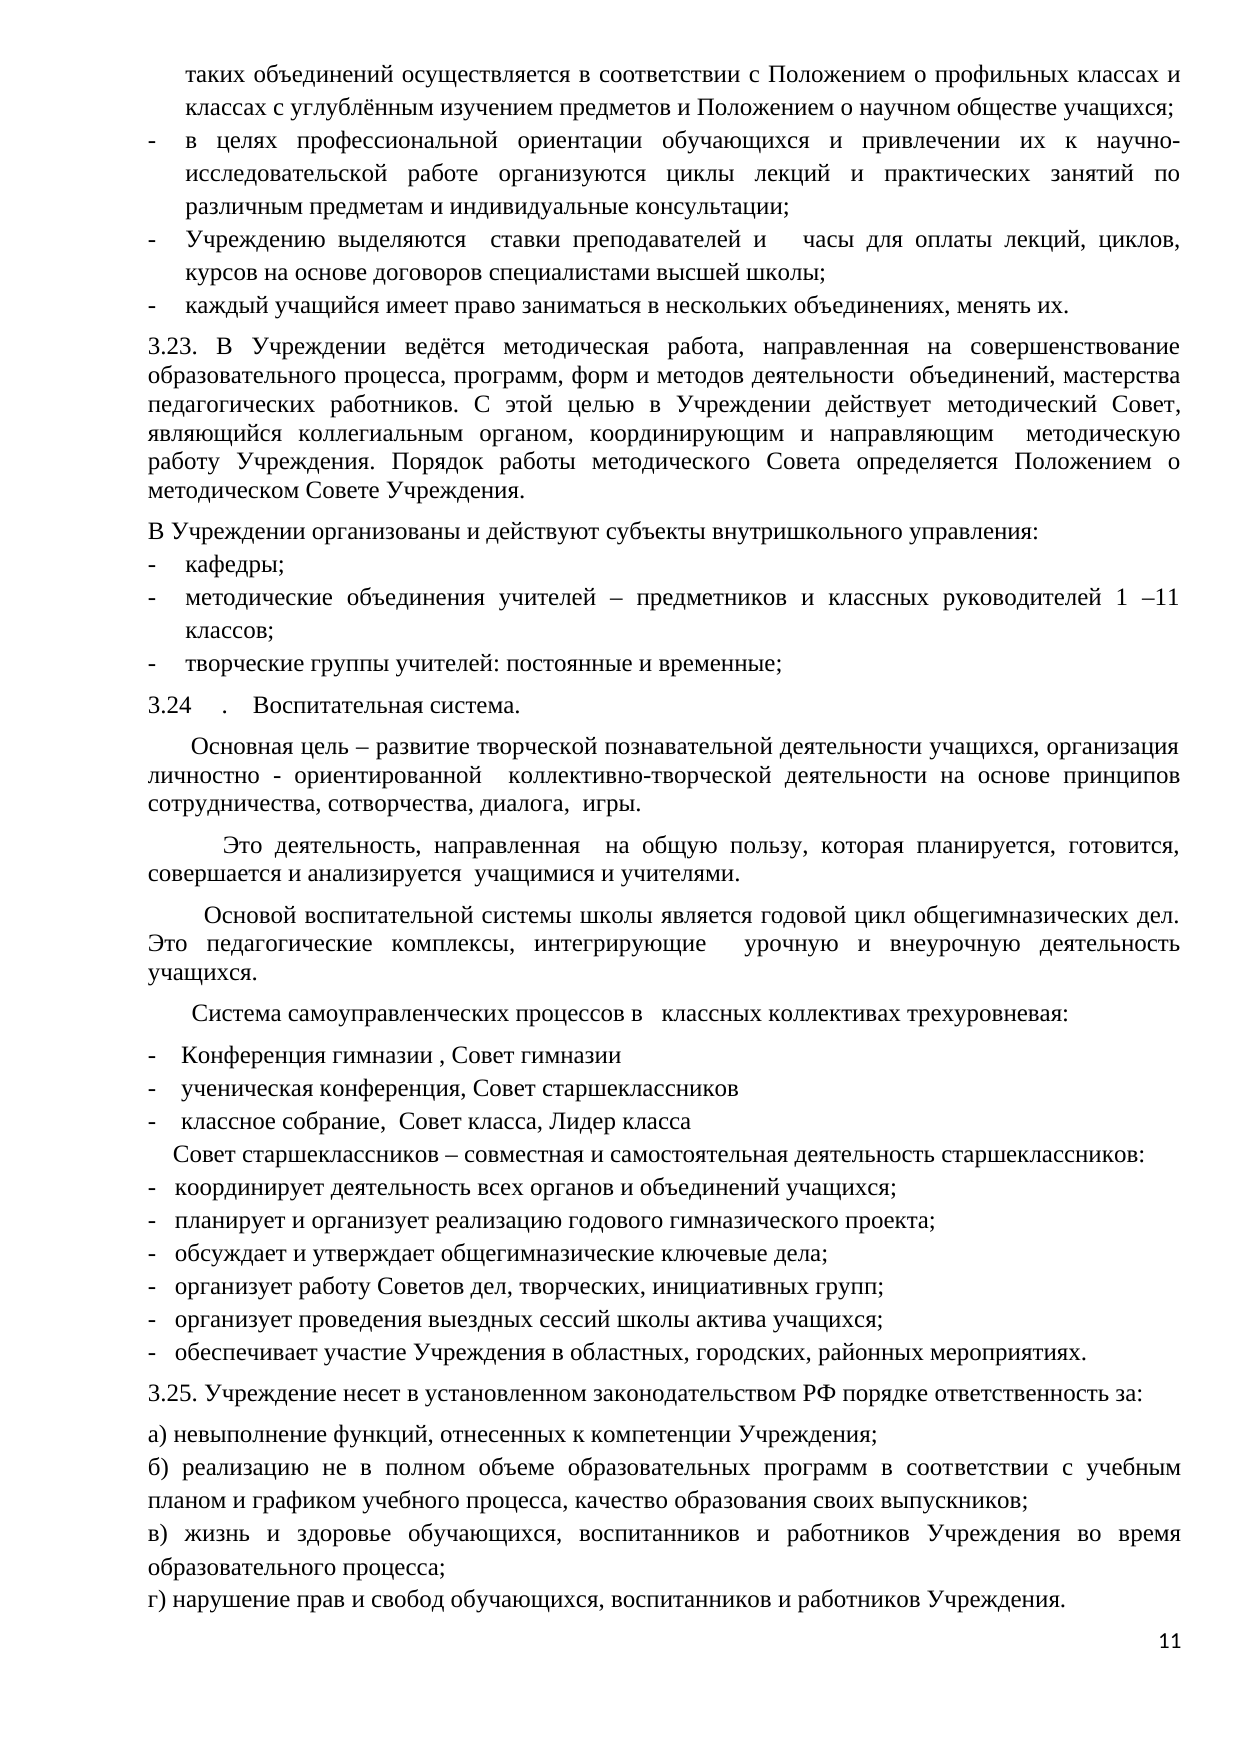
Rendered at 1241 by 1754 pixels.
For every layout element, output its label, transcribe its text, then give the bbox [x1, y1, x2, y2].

list творческие группы учителей: постоянные и временные; [148, 648, 1181, 677]
list каждый учащийся имеет право заниматься в нескольких объединениях, менять их. [148, 290, 1181, 319]
list методические объединения учителей – предметников и классных руководителей 1 –11 классов; [148, 582, 1181, 644]
list кафедры; [148, 549, 1181, 578]
text а) невыполнение функций, отнесенных к компетенции Учреждения; [148, 1419, 1181, 1448]
text - планирует и организует реализацию годового гимназического проекта; [148, 1205, 1181, 1234]
text - ученическая конференция, Совет старшеклассников [148, 1073, 1181, 1102]
text В Учреждении организованы и действуют субъекты внутришкольного управления: [148, 516, 1181, 545]
text - координирует деятельность всех органов и объединений учащихся; [148, 1172, 1181, 1201]
text - классное собрание, Совет класса, Лидер класса [148, 1106, 1181, 1134]
text Совет старшеклассников – совместная и самостоятельная деятельность старшеклассников: [148, 1139, 1181, 1168]
text - организует работу Советов дел, творческих, инициативных групп; [148, 1271, 1181, 1300]
text - Конференция гимназии , Совет гимназии [148, 1040, 1181, 1068]
text г) нарушение прав и свобод обучающихся, воспитанников и работников Учреждения. [148, 1584, 1181, 1613]
text Основная цель – развитие творческой познавательной деятельности учащихся, организация личностно - ориентированной коллективно-творческой деятельности на основе принципов сотрудничества, сотворчества, диалога, игры. [148, 731, 1181, 817]
list в целях профессиональной ориентации обучающихся и привлечении их к научно-исследовательской работе организуются циклы лекций и практических занятий по различным предметам и индивидуальные консультации; [148, 125, 1181, 220]
text Это деятельность, направленная на общую пользу, которая планируется, готовится, совершается и анализируется учащимися и учителями. [148, 830, 1181, 887]
text 3.25. Учреждение несет в установленном законодательством РФ порядке ответственность за: [148, 1378, 1181, 1407]
text - обеспечивает участие Учреждения в областных, городских, районных мероприятиях. [148, 1337, 1181, 1366]
text - обсуждает и утверждает общегимназические ключевые дела; [148, 1238, 1181, 1267]
text Основой воспитательной системы школы является годовой цикл общегимназических дел. Это педагогические комплексы, интегрирующие урочную и внеурочную деятельность учащихся. [148, 900, 1181, 986]
list Учреждению выделяются ставки преподавателей и часы для оплаты лекций, циклов, курсов на основе договоров специалистами высшей школы; [148, 224, 1181, 286]
text Система самоуправленческих процессов в классных коллективах трехуровневая: [148, 998, 1181, 1027]
text 3.23. В Учреждении ведётся методическая работа, направленная на совершенствование образовательного процесса, программ, форм и методов деятельности объединений, мастерства педагогических работников. С этой целью в Учреждении действует методический Совет, являющийся коллегиальным органом, координирующим и направляющим методическую работу Учреждения. Порядок работы методического Совета определяется Положением о методическом Совете Учреждения. [148, 331, 1181, 504]
text - организует проведения выездных сессий школы актива учащихся; [148, 1304, 1181, 1333]
list . Воспитательная система. [148, 690, 1181, 718]
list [148, 59, 1181, 121]
text в) жизнь и здоровье обучающихся, воспитанников и работников Учреждения во время образовательного процесса; [148, 1518, 1181, 1580]
text б) реализацию не в полном объеме образовательных программ в соответствии с учебным планом и графиком учебного процесса, качество образования своих выпускников; [148, 1452, 1181, 1514]
